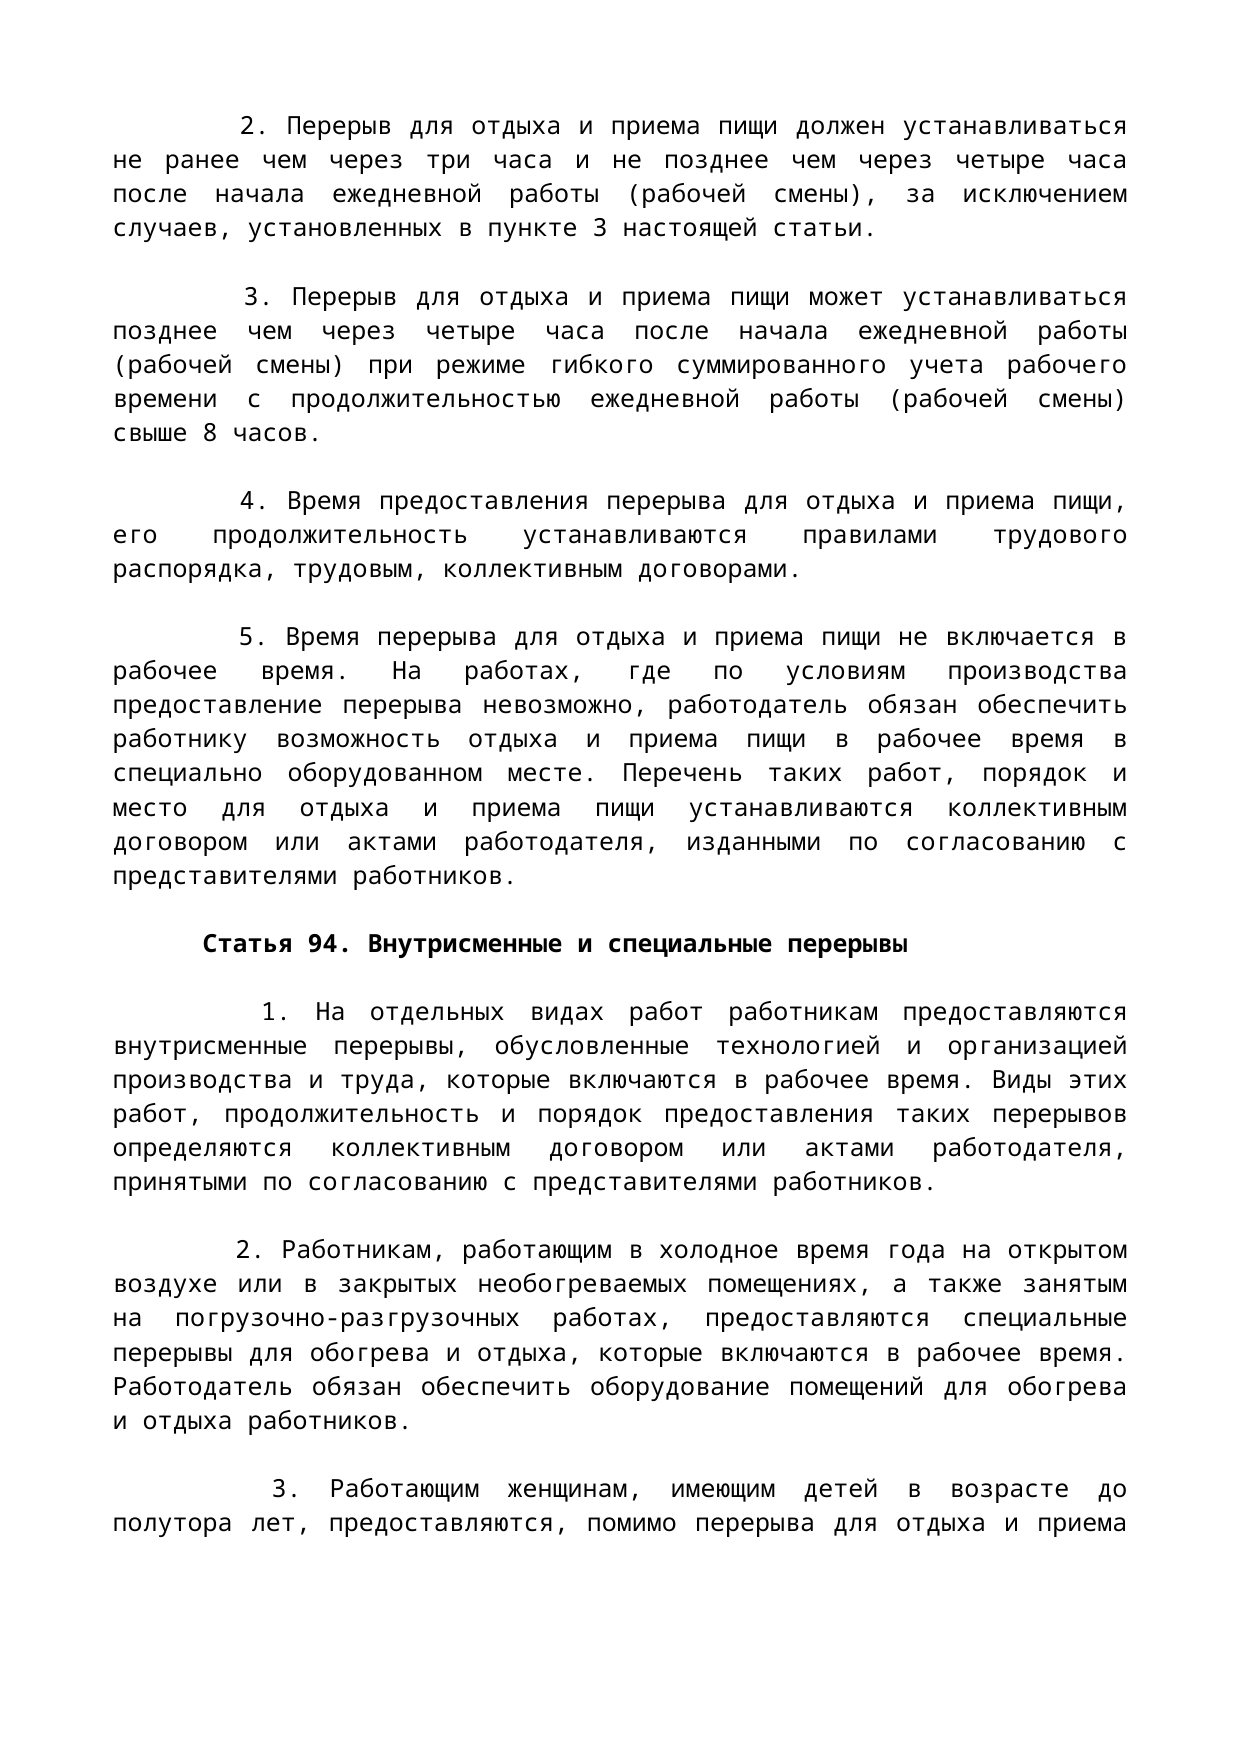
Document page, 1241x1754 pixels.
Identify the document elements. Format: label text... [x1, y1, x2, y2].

text 3. Перерыв для отдыха и приема пищи может устанавливаться позднее чем через четыре часа после начала ежедневной работы (рабочей смены) при режиме гибкого суммированного учета рабочего времени с продолжительностью ежедневной работы (рабочей смены) свыше 8 часов. [112, 278, 1128, 448]
text 2. Работникам, работающим в холодное время года на открытом воздухе или в закрытых необогреваемых помещениях, а также занятым на погрузочно-разгрузочных работах, предоставляются специальные перерывы для обогрева и отдыха, которые включаются в рабочее время. Работодатель обязан обеспечить оборудование помещений для обогрева и отдыха работников. [112, 1232, 1128, 1436]
text 2. Перерыв для отдыха и приема пищи должен устанавливаться не ранее чем через три часа и не позднее чем через четыре часа после начала ежедневной работы (рабочей смены), за исключением случаев, установленных в пункте 3 настоящей статьи. [112, 108, 1128, 244]
text Статья 94. Внутрисменные и специальные перерывы [112, 925, 1128, 959]
text 5. Время перерыва для отдыха и приема пищи не включается в рабочее время. На работах, где по условиям производства предоставление перерыва невозможно, работодатель обязан обеспечить работнику возможность отдыха и приема пищи в рабочее время в специально оборудованном месте. Перечень таких работ, порядок и место для отдыха и приема пищи устанавливаются коллективным договором или актами работодателя, изданными по согласованию с представителями работников. [112, 619, 1128, 891]
text 4. Время предоставления перерыва для отдыха и приема пищи, его продолжительность устанавливаются правилами трудового распорядка, трудовым, коллективным договорами. [112, 483, 1128, 585]
text 1. На отдельных видах работ работникам предоставляются внутрисменные перерывы, обусловленные технологией и организацией производства и труда, которые включаются в рабочее время. Виды этих работ, продолжительность и порядок предоставления таких перерывов определяются коллективным договором или актами работодателя, принятыми по согласованию с представителями работников. [112, 993, 1128, 1198]
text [112, 1470, 1128, 1538]
